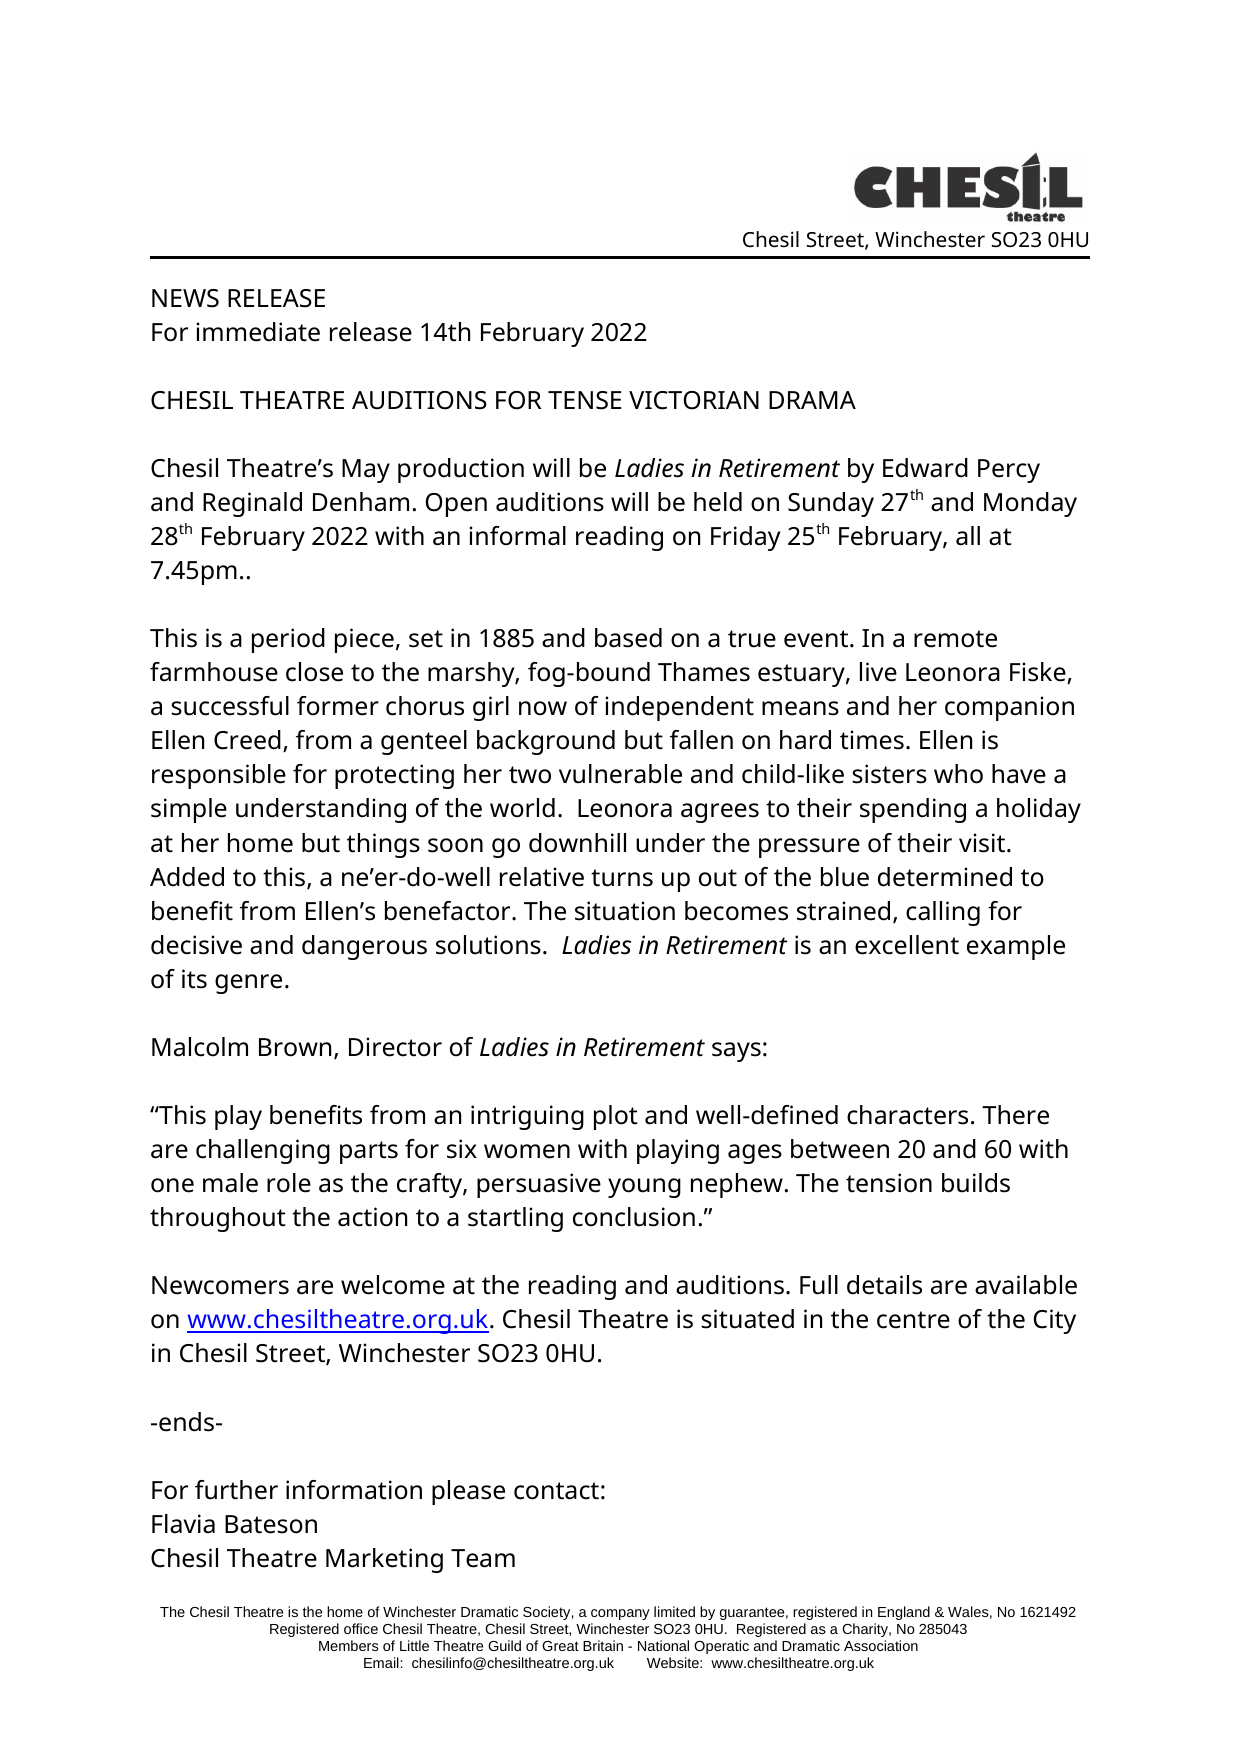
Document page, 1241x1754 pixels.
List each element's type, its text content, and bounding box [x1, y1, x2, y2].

picture [845, 150, 1091, 225]
text Chesil Theatre Marketing Team [150, 1541, 1090, 1574]
text Chesil Street, Winchester SO23 0HU [150, 225, 1090, 256]
text CHESIL THEATRE AUDITIONS FOR TENSE VICTORIAN DRAMA [150, 382, 1090, 416]
text For further information please contact: [150, 1472, 1090, 1506]
text This is a period piece, set in 1885 and based on a true event. In a remote farmhouse close to the marshy, fog-bound Thames estuary, live Leonora Fiske, a successful former chorus girl now of independent means and her companion Ellen Creed, from a genteel background but fallen on hard times. Ellen is responsible for protecting her two vulnerable and child-like sisters who have a simple understanding of the world. Leonora agrees to their spending a holiday at her home but things soon go downhill under the pressure of their visit. Added to this, a ne’er-do-well relative turns up out of the blue determined to benefit from Ellen’s benefactor. The situation becomes strained, calling for decisive and dangerous solutions. Ladies in Retirement is an excellent example of its genre. [150, 621, 1090, 996]
text Newcomers are welcome at the reading and auditions. Full details are available on www.chesiltheatre.org.uk. Chesil Theatre is situated in the centre of the City in Chesil Street, Winchester SO23 0HU. [150, 1268, 1090, 1370]
text Malcolm Brown, Director of Ladies in Retirement says: [150, 1029, 1090, 1064]
text “This play benefits from an intriguing plot and well-defined characters. There are challenging parts for six women with playing ages between 20 and 60 with one male role as the crafty, persuasive young nephew. The tension builds throughout the action to a startling conclusion.” [150, 1098, 1090, 1234]
text Flavia Bateson [150, 1506, 1090, 1541]
text Chesil Theatre’s May production will be Ladies in Retirement by Edward Percy and Reginald Denham. Open auditions will be held on Sunday 27th and Monday 28th February 2022 with an informal reading on Friday 25th February, all at 7.45pm.. [150, 451, 1090, 587]
text For immediate release 14th February 2022 [150, 314, 1090, 348]
text -ends- [150, 1404, 1090, 1438]
text NEWS RELEASE [150, 280, 1090, 314]
